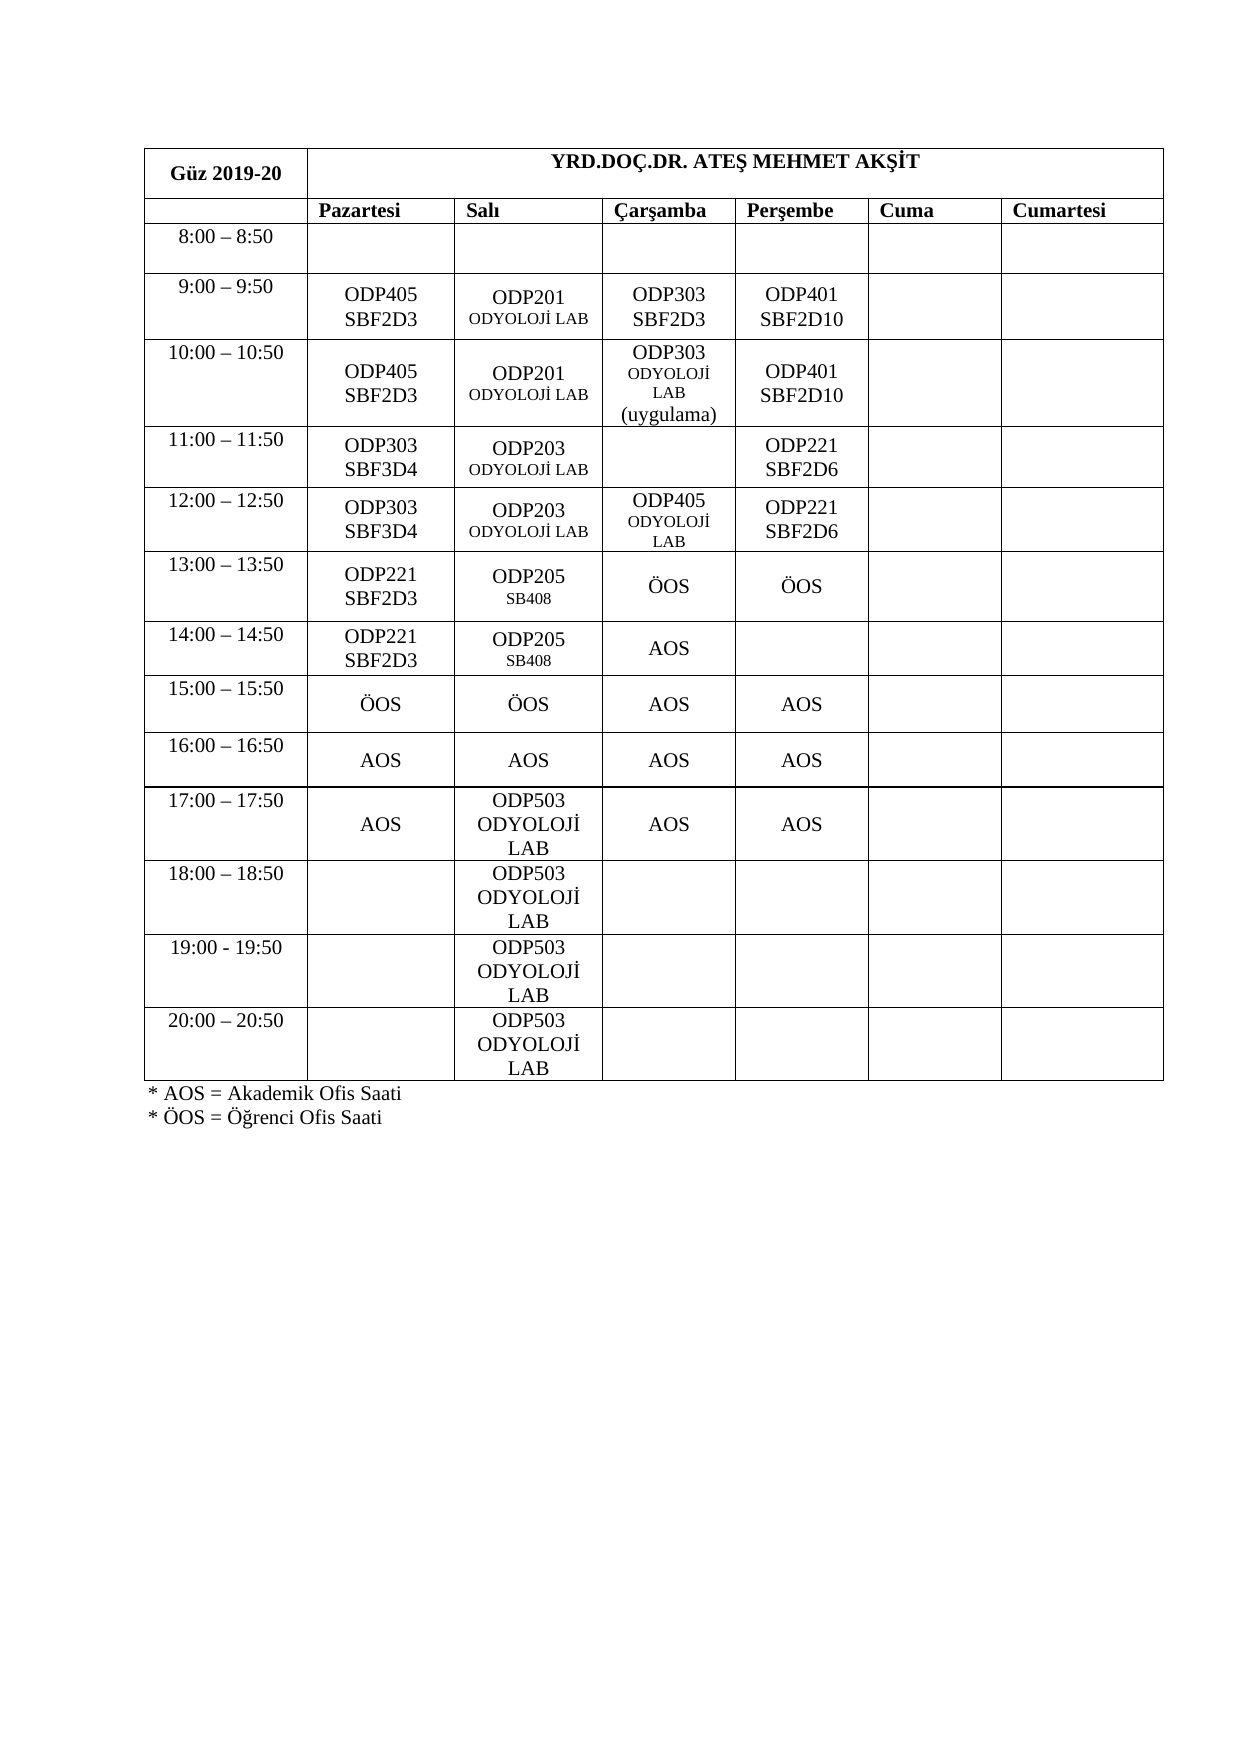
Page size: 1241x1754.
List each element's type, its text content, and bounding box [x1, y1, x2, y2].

table_cell [1002, 340, 1163, 426]
table_cell [736, 935, 868, 1007]
table_cell [1002, 1008, 1163, 1080]
table_cell 13:00 – 13:50 [145, 552, 307, 621]
table_cell [869, 622, 1001, 675]
table_cell 11:00 – 11:50 [145, 427, 307, 487]
table_cell [1002, 935, 1163, 1007]
table_cell [1002, 676, 1163, 732]
table_cell ODP405 ODYOLOJİ LAB [603, 488, 735, 551]
table_cell AOS [603, 733, 735, 786]
table_cell AOS [736, 733, 868, 786]
table_cell [1002, 488, 1163, 551]
table_cell [1002, 274, 1163, 338]
table_cell [869, 274, 1001, 338]
table_cell [869, 676, 1001, 732]
table_cell [736, 1008, 868, 1080]
table_cell [1002, 861, 1163, 934]
table_cell 15:00 – 15:50 [145, 676, 307, 732]
table_cell [603, 427, 735, 487]
table_cell AOS [603, 676, 735, 732]
table_cell AOS [736, 788, 868, 860]
table_cell [308, 224, 454, 273]
table_cell ODP503 ODYOLOJİ LAB [455, 788, 602, 860]
table_cell 9:00 – 9:50 [145, 274, 307, 338]
table_cell AOS [603, 788, 735, 860]
table_cell ODP205 SB408 [455, 552, 602, 621]
table_cell [603, 861, 735, 934]
table_cell 16:00 – 16:50 [145, 733, 307, 786]
table_cell AOS [455, 733, 602, 786]
table_cell ODP401 SBF2D10 [736, 274, 868, 338]
table_cell [308, 861, 454, 934]
table_cell ÖOS [455, 676, 602, 732]
table_cell ÖOS [736, 552, 868, 621]
table_cell ODP303 ODYOLOJİ LAB (uygulama) [603, 340, 735, 426]
table_cell [869, 427, 1001, 487]
table_cell ODP203 ODYOLOJİ LAB [455, 427, 602, 487]
table_cell [869, 224, 1001, 273]
table_cell AOS [603, 622, 735, 675]
table_cell Cumartesi [1002, 199, 1163, 222]
table_cell ODP303 SBF3D4 [308, 427, 454, 487]
table_cell [869, 788, 1001, 860]
table_cell ODP303 SBF2D3 [603, 274, 735, 338]
table_cell ODP201 ODYOLOJİ LAB [455, 274, 602, 338]
table_header Güz 2019-20 [145, 149, 307, 197]
table_cell Salı [455, 199, 602, 222]
table_cell ODP221 SBF2D3 [308, 622, 454, 675]
table_cell [308, 1008, 454, 1080]
table_cell [869, 1008, 1001, 1080]
table_cell Pazartesi [308, 199, 454, 222]
table_cell AOS [308, 788, 454, 860]
table_cell [1002, 788, 1163, 860]
table_cell ODP503 ODYOLOJİ LAB [455, 935, 602, 1007]
table_cell ODP405 SBF2D3 [308, 274, 454, 338]
table_cell ODP221 SBF2D3 [308, 552, 454, 621]
table_cell [603, 1008, 735, 1080]
table_cell [869, 488, 1001, 551]
table_cell ODP401 SBF2D10 [736, 340, 868, 426]
table_cell 18:00 – 18:50 [145, 861, 307, 934]
table_cell [1002, 224, 1163, 273]
table_cell 14:00 – 14:50 [145, 622, 307, 675]
text * AOS = Akademik Ofis Saati [148, 1081, 1093, 1105]
table_cell [603, 935, 735, 1007]
table_cell 19:00 - 19:50 [145, 935, 307, 1007]
table_cell [869, 935, 1001, 1007]
table_cell [869, 733, 1001, 786]
table_cell ÖOS [603, 552, 735, 621]
table_cell [1002, 427, 1163, 487]
table_cell Perşembe [736, 199, 868, 222]
table_cell AOS [736, 676, 868, 732]
table_cell [736, 224, 868, 273]
table_cell ODP201 ODYOLOJİ LAB [455, 340, 602, 426]
table_cell 12:00 – 12:50 [145, 488, 307, 551]
table_cell [736, 861, 868, 934]
table_cell [603, 224, 735, 273]
text * ÖOS = Öğrenci Ofis Saati [148, 1105, 1093, 1129]
table_cell [145, 199, 307, 222]
table_cell 10:00 – 10:50 [145, 340, 307, 426]
table_cell [1002, 733, 1163, 786]
table_cell [869, 340, 1001, 426]
table_cell [1002, 622, 1163, 675]
table_cell ODP405 SBF2D3 [308, 340, 454, 426]
table_cell [736, 622, 868, 675]
table_cell ODP503 ODYOLOJİ LAB [455, 861, 602, 934]
table_cell [455, 224, 602, 273]
table_cell [1002, 552, 1163, 621]
table_cell [869, 552, 1001, 621]
table_cell Çarşamba [603, 199, 735, 222]
table_cell 8:00 – 8:50 [145, 224, 307, 273]
table_cell AOS [308, 733, 454, 786]
table_cell ODP205 SB408 [455, 622, 602, 675]
table_cell ODP303 SBF3D4 [308, 488, 454, 551]
table_cell ODP203 ODYOLOJİ LAB [455, 488, 602, 551]
table_cell ÖOS [308, 676, 454, 732]
table_cell [869, 861, 1001, 934]
table_cell ODP503 ODYOLOJİ LAB [455, 1008, 602, 1080]
table_cell ODP221 SBF2D6 [736, 488, 868, 551]
table_cell [308, 935, 454, 1007]
table_cell Cuma [869, 199, 1001, 222]
table_cell ODP221 SBF2D6 [736, 427, 868, 487]
table_cell 20:00 – 20:50 [145, 1008, 307, 1080]
table_cell 17:00 – 17:50 [145, 788, 307, 860]
table_header YRD.DOÇ.DR. ATEŞ MEHMET AKŞİT [308, 149, 1163, 197]
